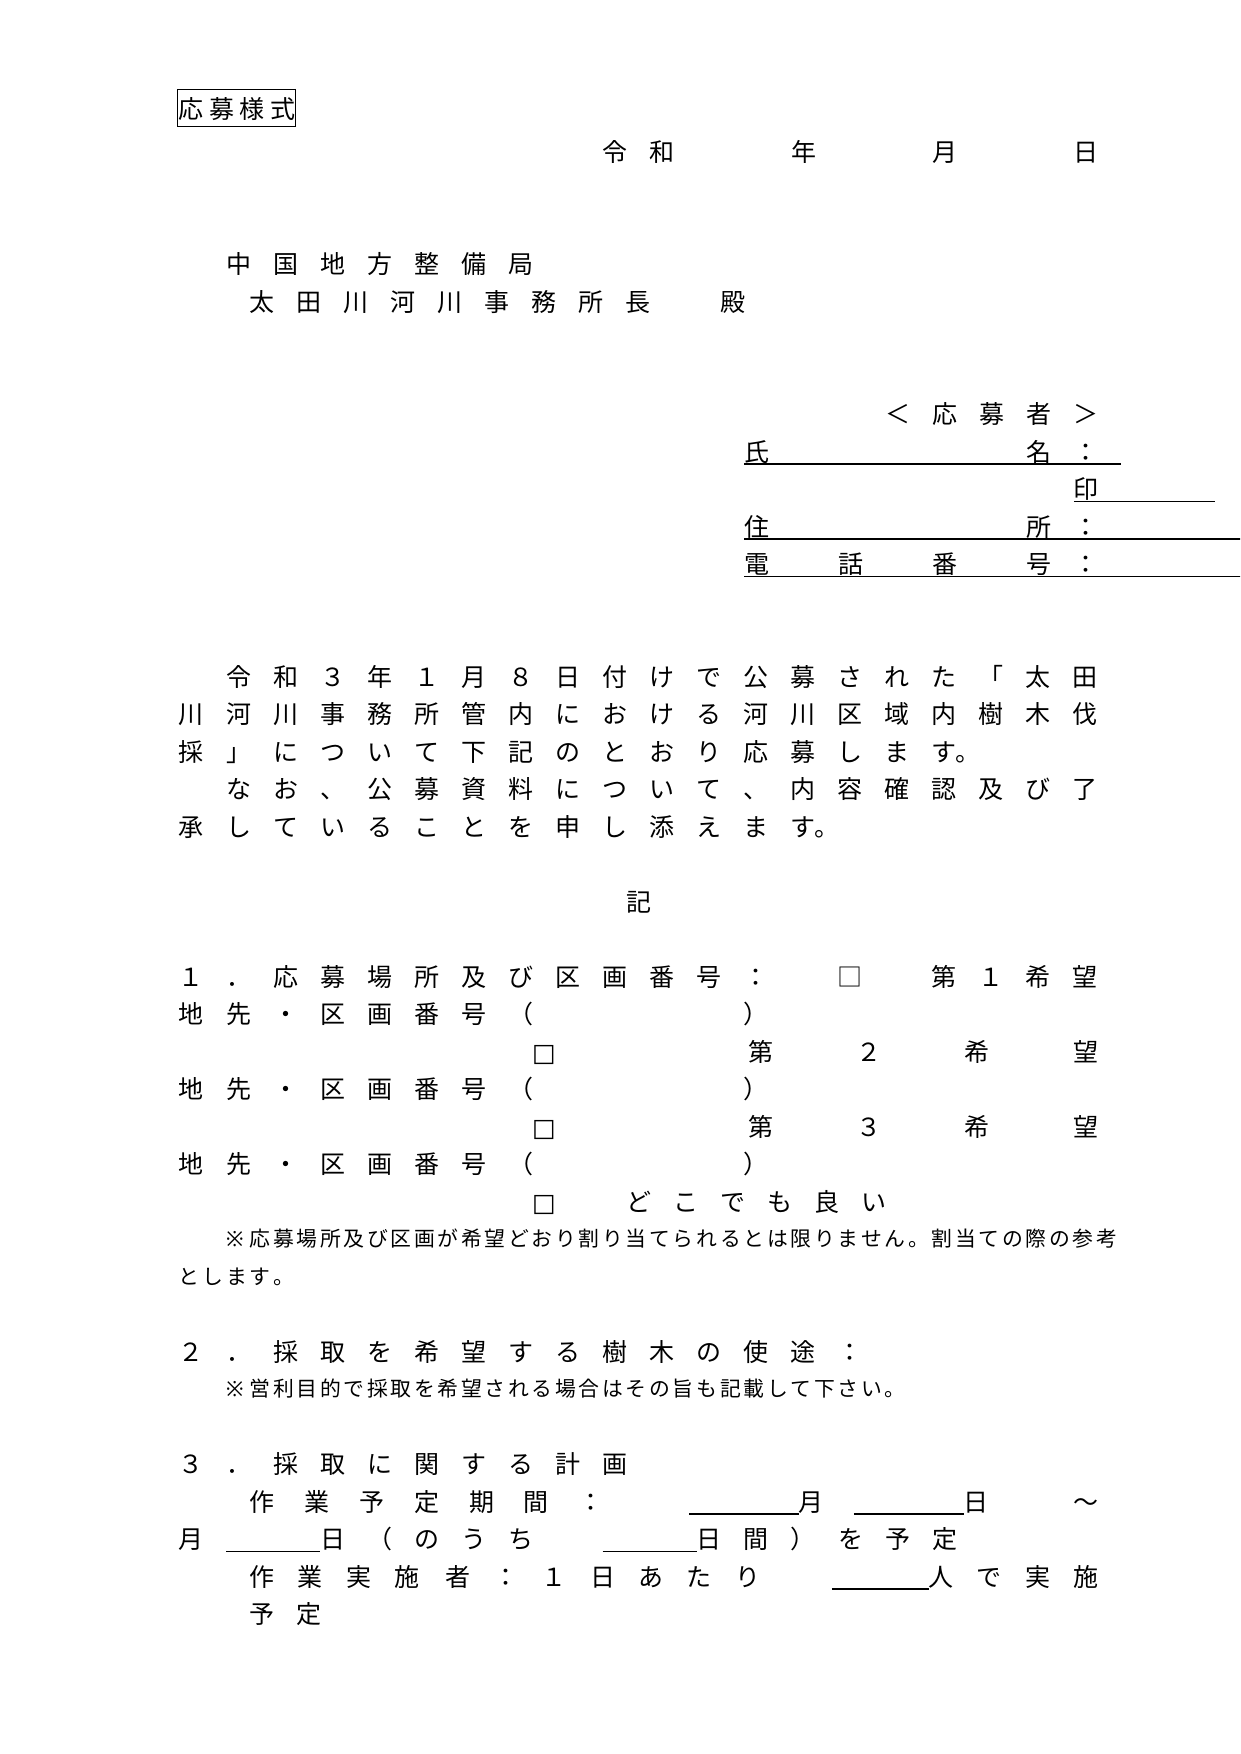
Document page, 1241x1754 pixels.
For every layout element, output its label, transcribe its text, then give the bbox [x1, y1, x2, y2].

text 令和 年 月 日 [179, 131, 1120, 169]
text １．応募場所及び区画番号： □ 第１希望 地先・区画番号（ ） [179, 956, 1120, 1031]
text □ 第２希望 地先・区画番号（ ） [179, 1031, 1120, 1106]
text 太田川河川事務所長 殿 [179, 281, 1120, 319]
text 住 所： [179, 506, 1120, 544]
text 記 [179, 881, 1120, 919]
text 氏 名： 印 [179, 431, 1120, 506]
text ※営利目的で採取を希望される場合はその旨も記載して下さい。 [179, 1369, 1120, 1406]
text □ 第３希望 地先・区画番号（ ） [179, 1106, 1120, 1181]
text なお、公募資料について、内容確認及び了承していることを申し添えます。 [179, 769, 1120, 844]
text ３．採取に関する計画 [179, 1444, 1120, 1481]
text 作業予定期間： 月 日 ～ 月 日（のうち 日間）を予定 [179, 1481, 1120, 1556]
text 中国地方整備局 [179, 244, 1120, 281]
text 電 話 番 号： [179, 544, 1120, 581]
text ＜応募者＞ [179, 394, 1120, 431]
text ※応募場所及び区画が希望どおり割り当てられるとは限りません。割当ての際の参考とします。 [179, 1219, 1120, 1294]
text 令和３年１月８日付けで公募された「太田川河川事務所管内における河川区域内樹木伐採」について下記のとおり応募します。 [179, 656, 1120, 769]
text ２．採取を希望する樹木の使途： [179, 1331, 1120, 1369]
text 作業実施者：１日あたり 人で実施予定 [226, 1556, 1120, 1631]
text □ どこでも良い [179, 1181, 1120, 1219]
